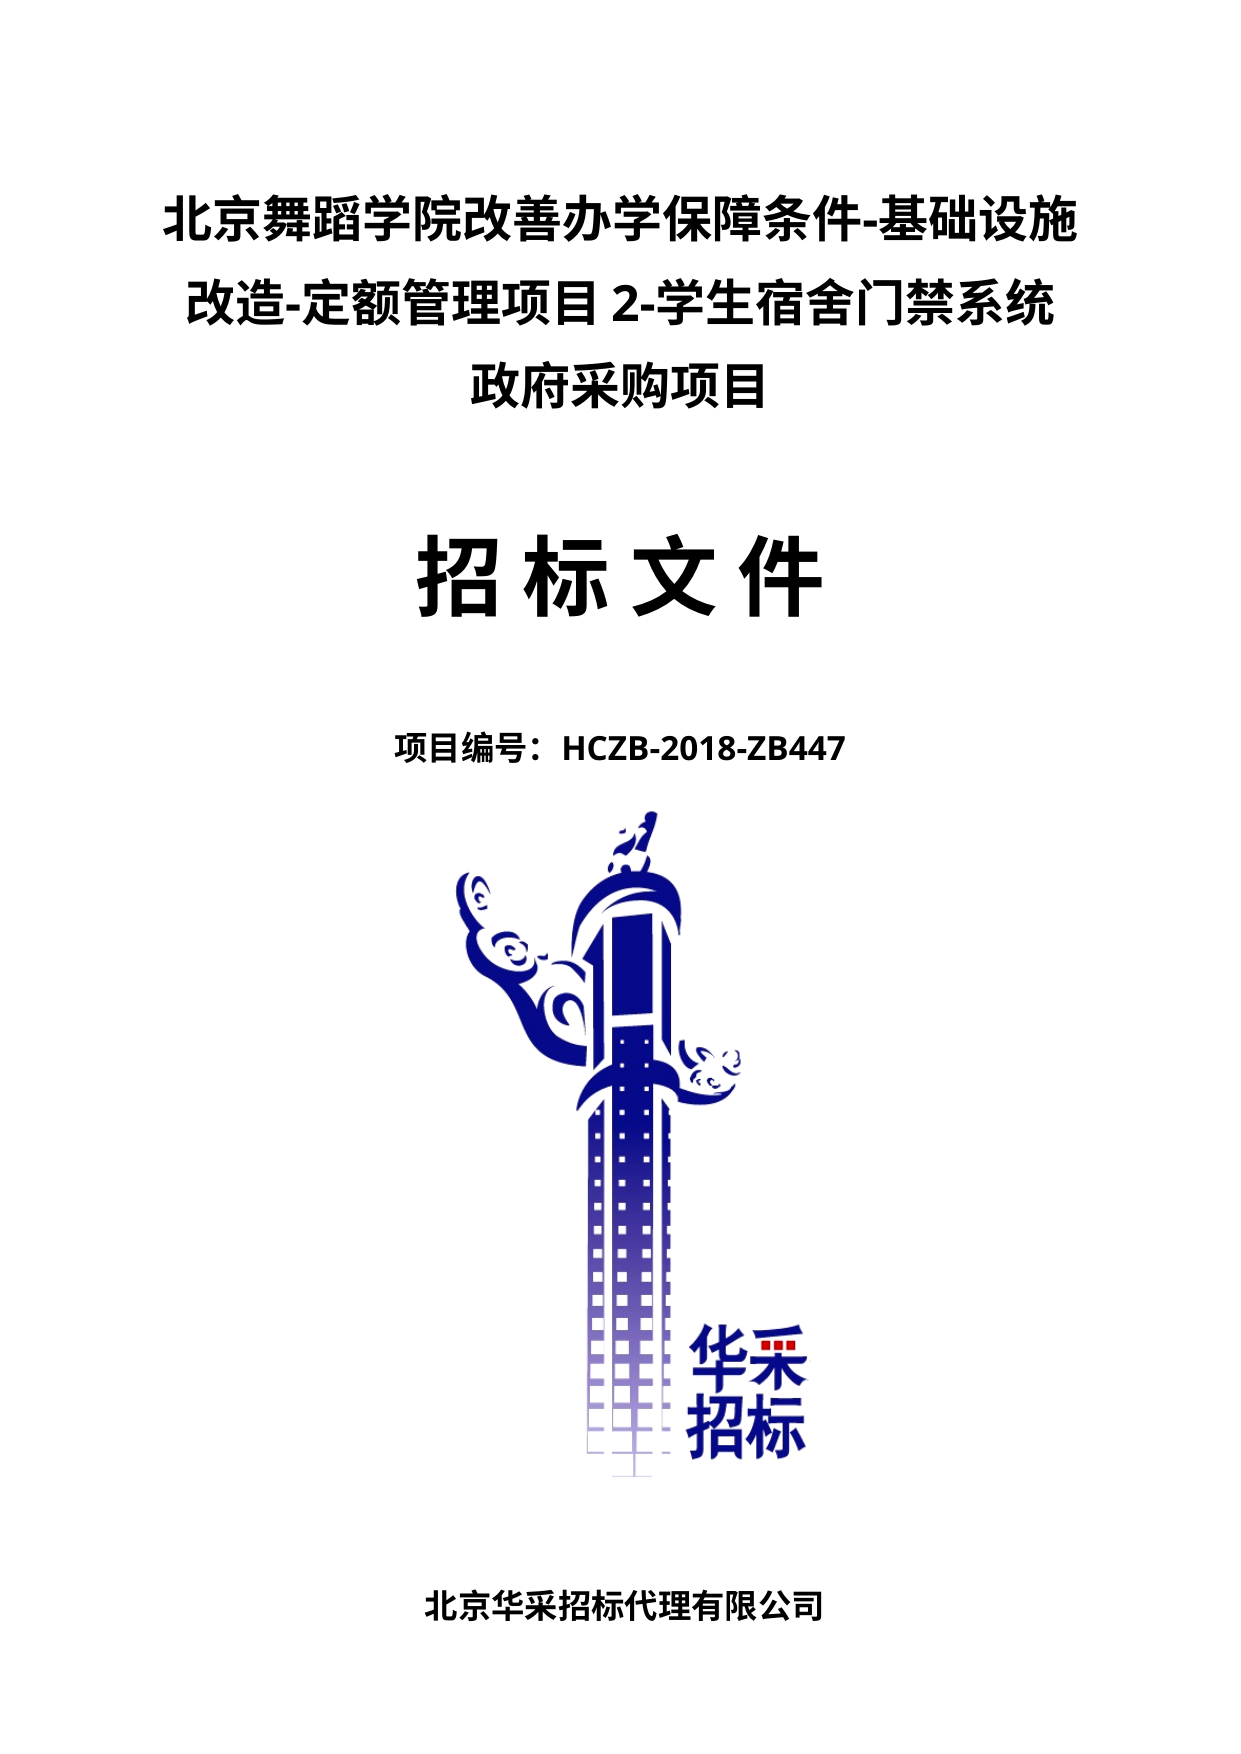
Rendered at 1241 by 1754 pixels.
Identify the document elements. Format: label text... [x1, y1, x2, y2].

text 北京舞蹈学院改善办学保障条件-基础设施改造-定额管理项目2-学生宿舍门禁系统 [148, 179, 1092, 336]
text 招 标 文 件 [148, 508, 1092, 635]
picture [331, 794, 909, 1500]
text 项目编号：HCZB-2018-ZB447 [148, 722, 1092, 770]
text 政府采购项目 [148, 347, 1092, 419]
text 北京华采招标代理有限公司 [148, 1580, 1092, 1628]
